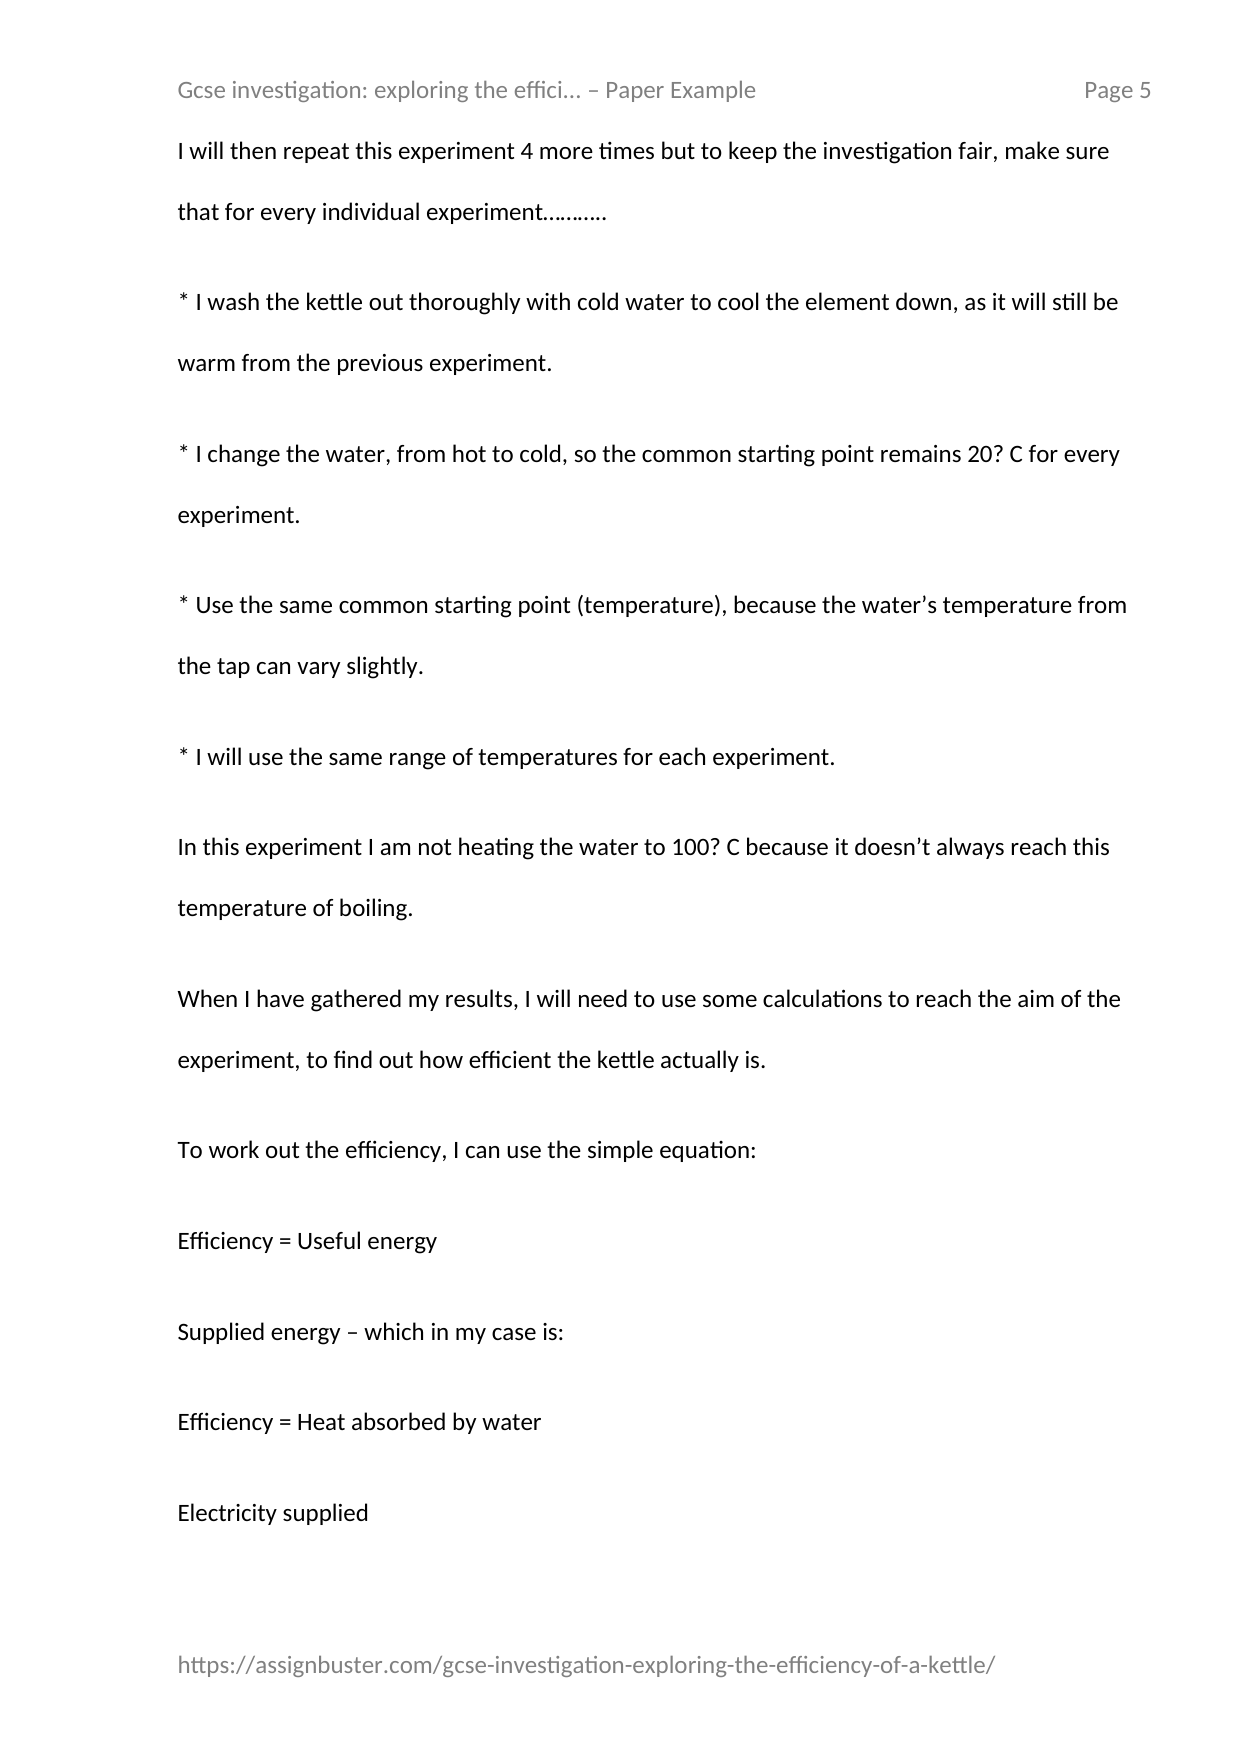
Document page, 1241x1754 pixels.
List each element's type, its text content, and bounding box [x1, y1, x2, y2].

text * I change the water, from hot to cold, so the common starting point remains 20? C for every experiment. [177, 438, 1152, 529]
text * I will use the same range of temperatures for each experiment. [177, 741, 1152, 772]
text Efficiency = Heat absorbed by water [177, 1406, 1152, 1437]
text I will then repeat this experiment 4 more times but to keep the investigation fair, make sure that for every individual experiment……….. [177, 135, 1152, 226]
text When I have gathered my results, I will need to use some calculations to reach the aim of the experiment, to find out how efficient the kettle actually is. [177, 983, 1152, 1075]
text Electricity supplied [177, 1497, 1152, 1527]
text Efficiency = Useful energy [177, 1225, 1152, 1256]
text In this experiment I am not heating the water to 100? C because it doesn’t always reach this temperature of boiling. [177, 832, 1152, 923]
text To work out the efficiency, I can use the simple equation: [177, 1135, 1152, 1165]
text * Use the same common starting point (temperature), because the water’s temperature from the tap can vary slightly. [177, 589, 1152, 681]
text * I wash the kettle out thoroughly with cold water to cool the element down, as it will still be warm from the previous experiment. [177, 286, 1152, 378]
text Supplied energy – which in my case is: [177, 1316, 1152, 1346]
